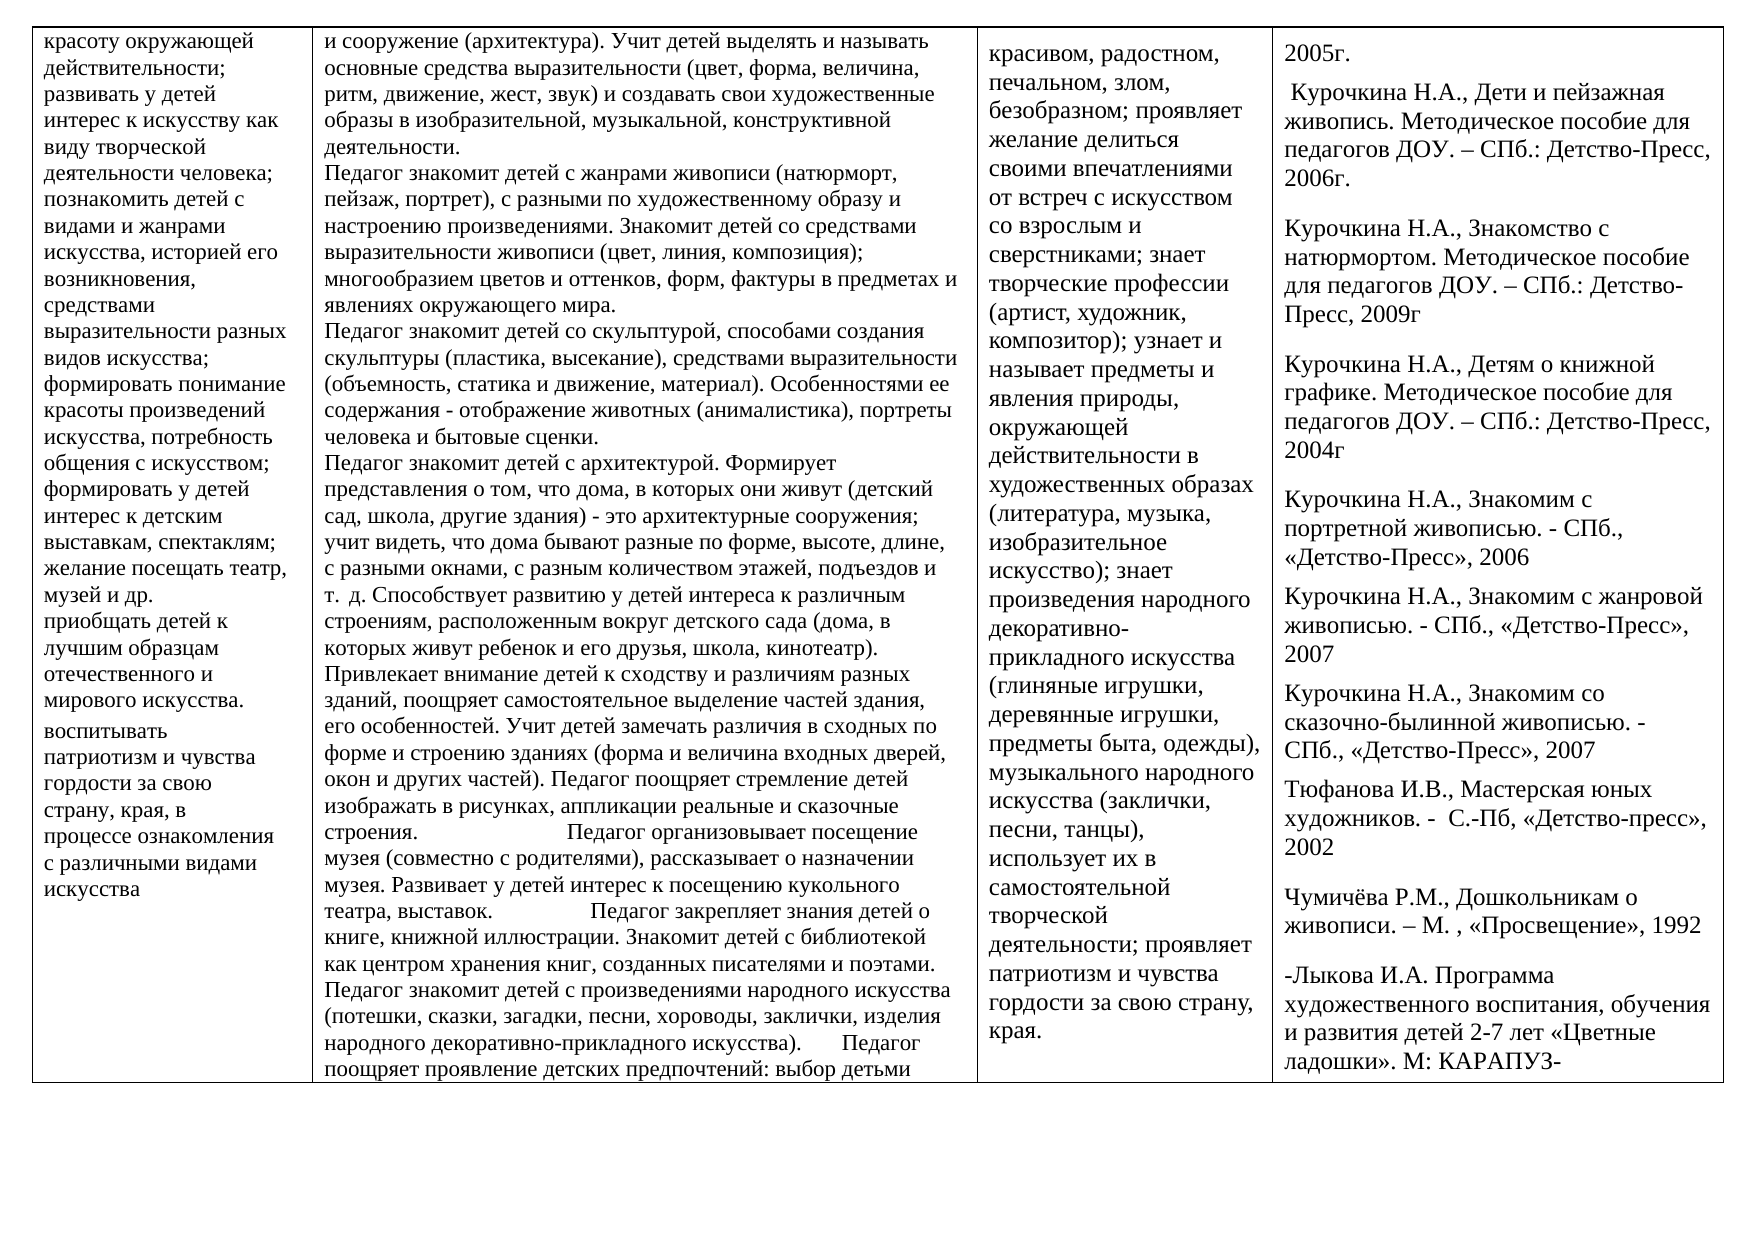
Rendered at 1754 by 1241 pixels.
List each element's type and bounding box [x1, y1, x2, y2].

table_cell [1273, 28, 1723, 1082]
table_cell [313, 28, 977, 1082]
table_cell [33, 28, 312, 1082]
table_cell [978, 28, 1272, 1082]
